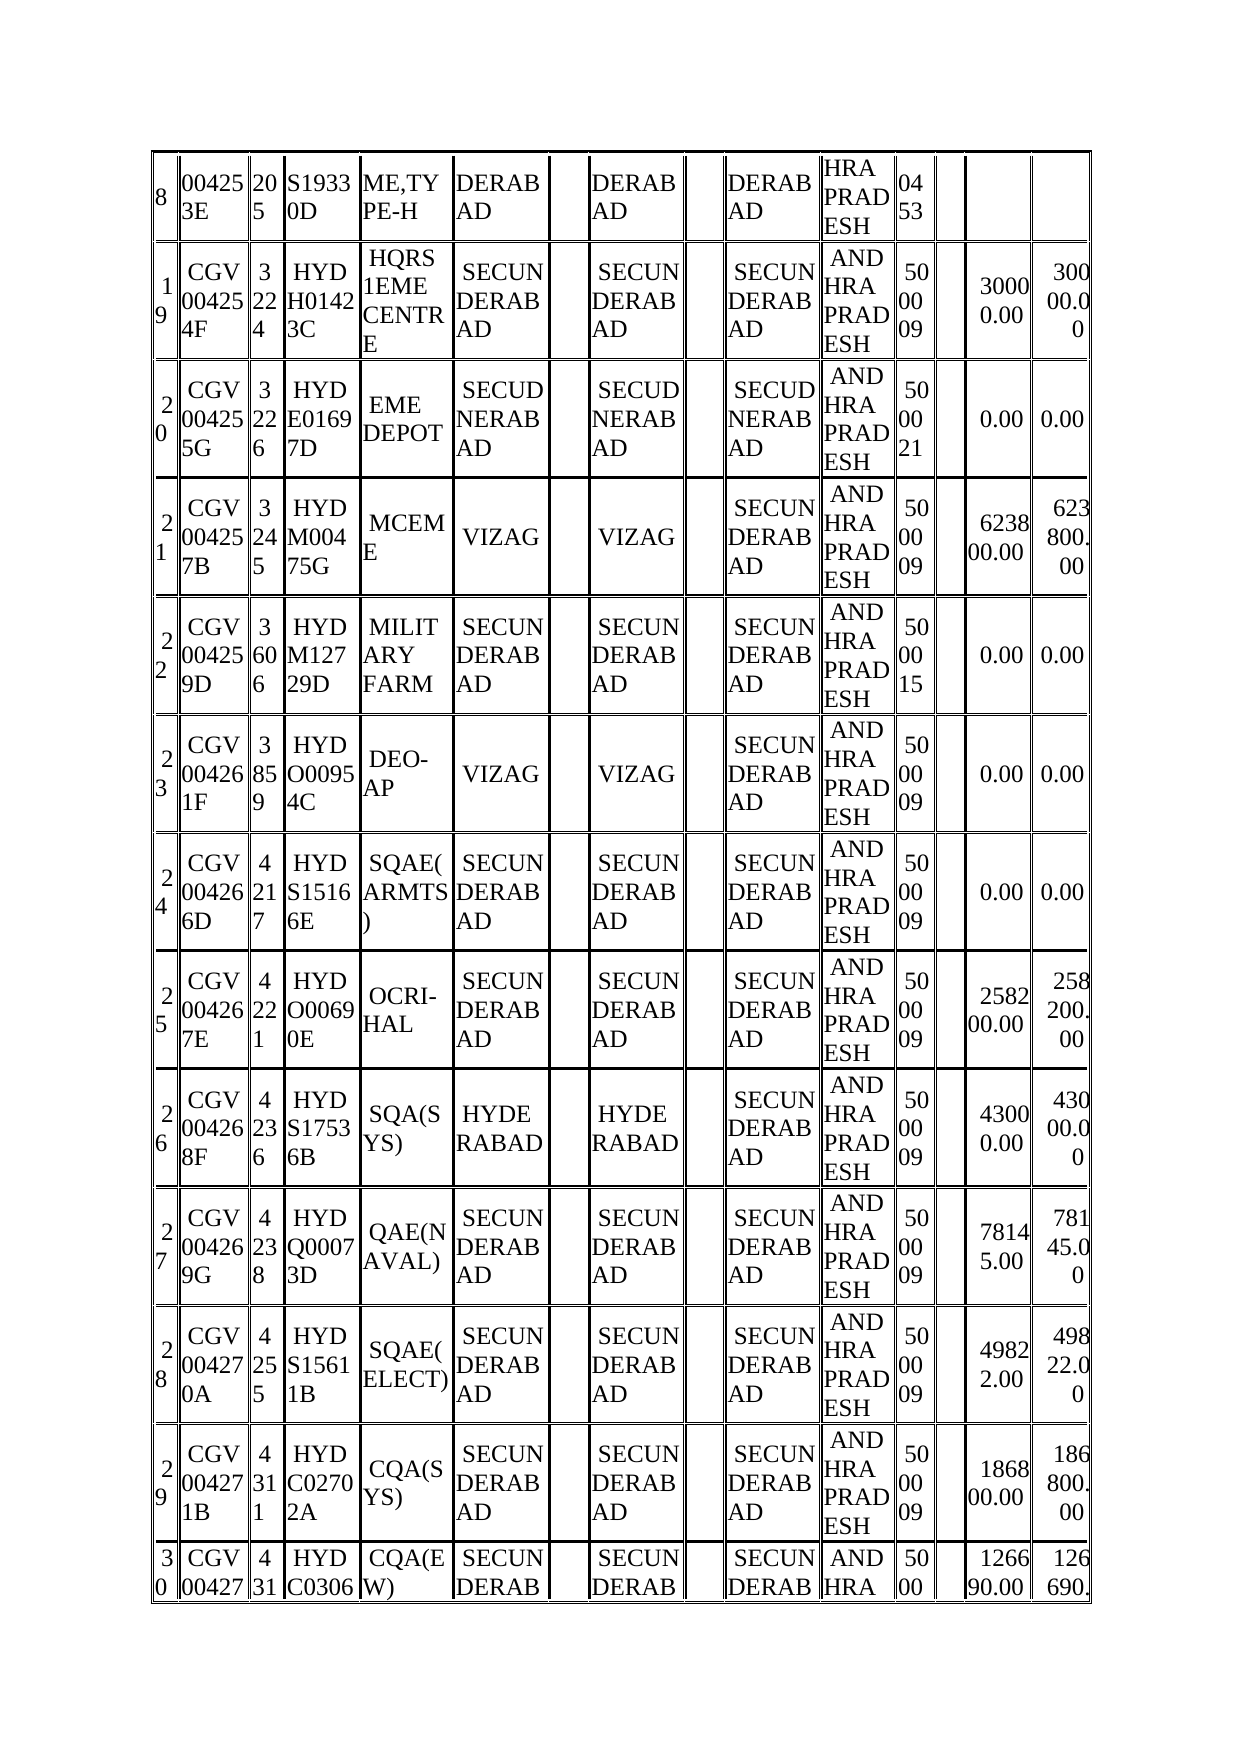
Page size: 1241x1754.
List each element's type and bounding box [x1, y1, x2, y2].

table_cell [152, 152, 1090, 1603]
